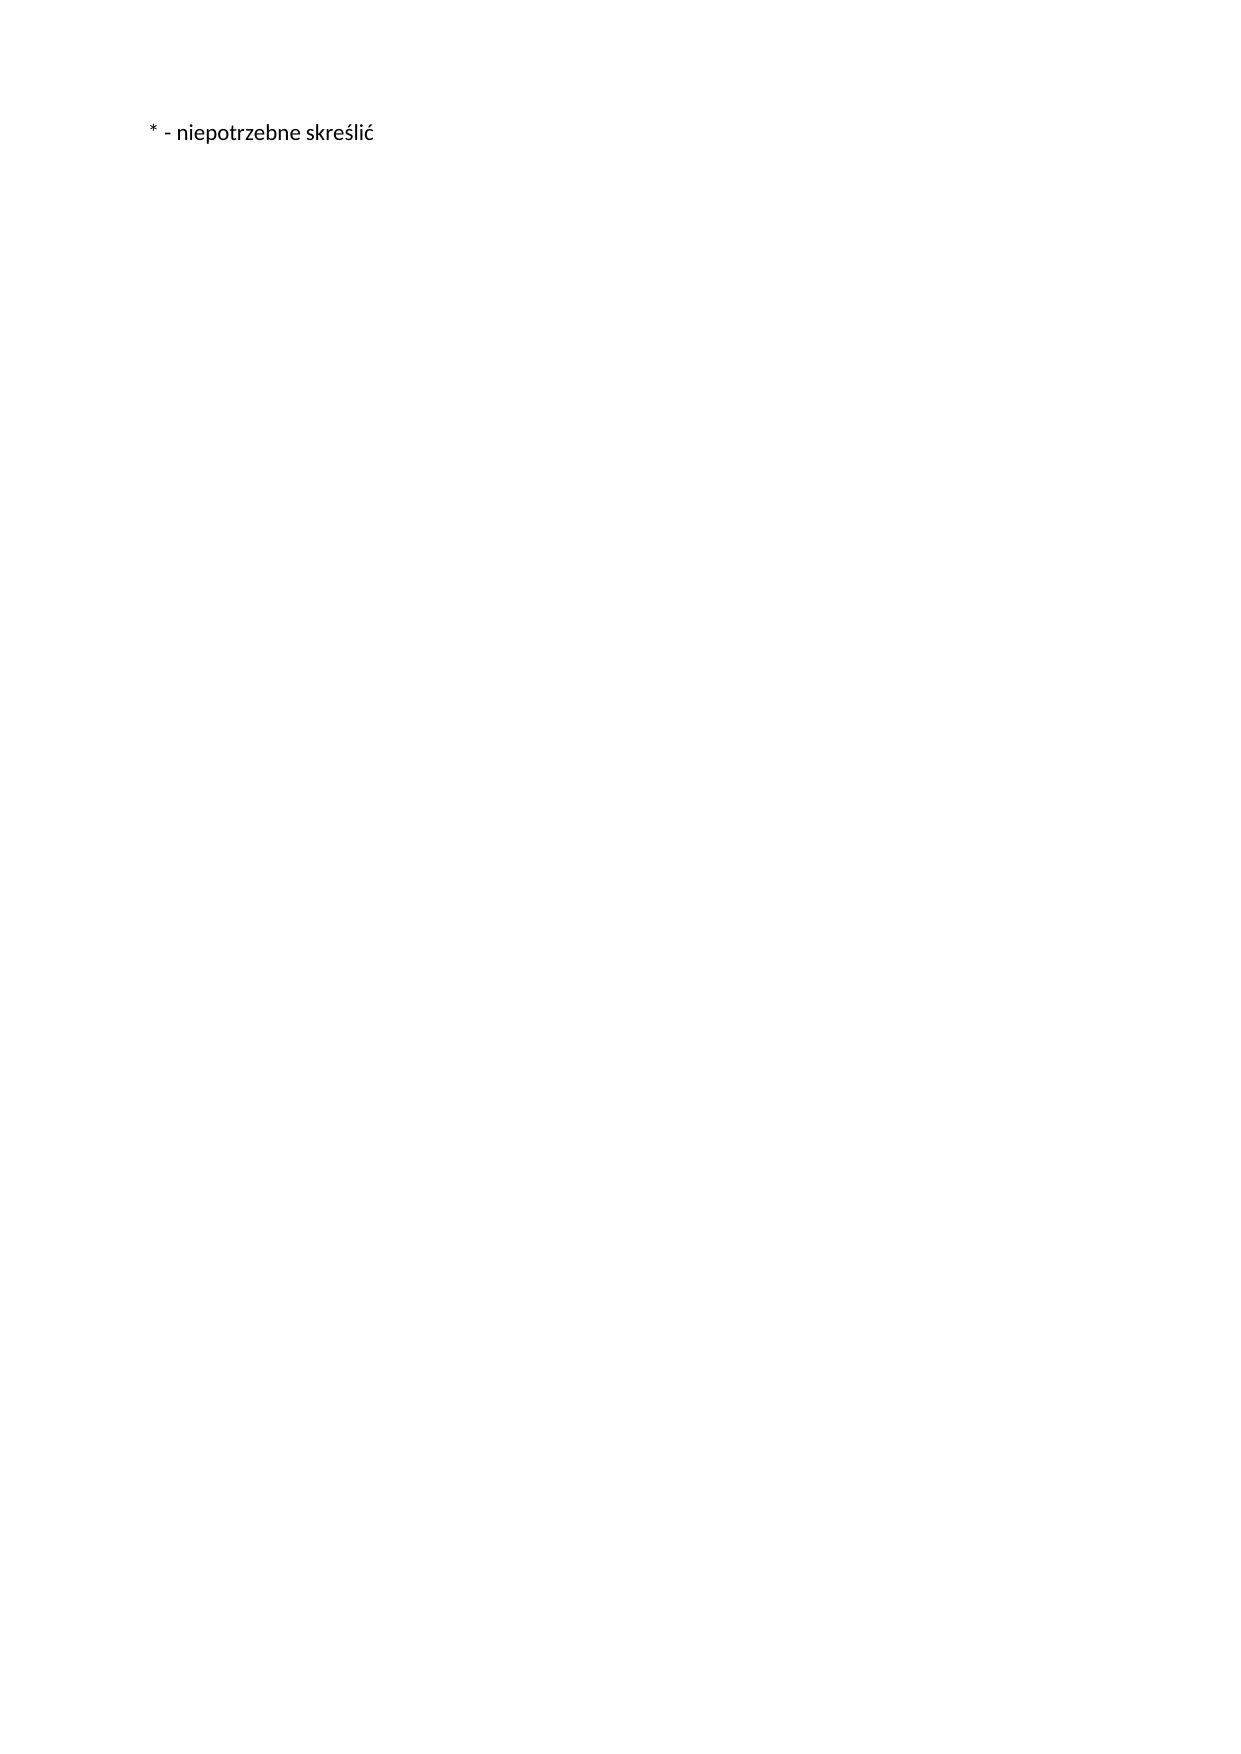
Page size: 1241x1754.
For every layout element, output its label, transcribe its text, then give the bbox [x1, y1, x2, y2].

text * - niepotrzebne skreślić [148, 118, 1093, 146]
